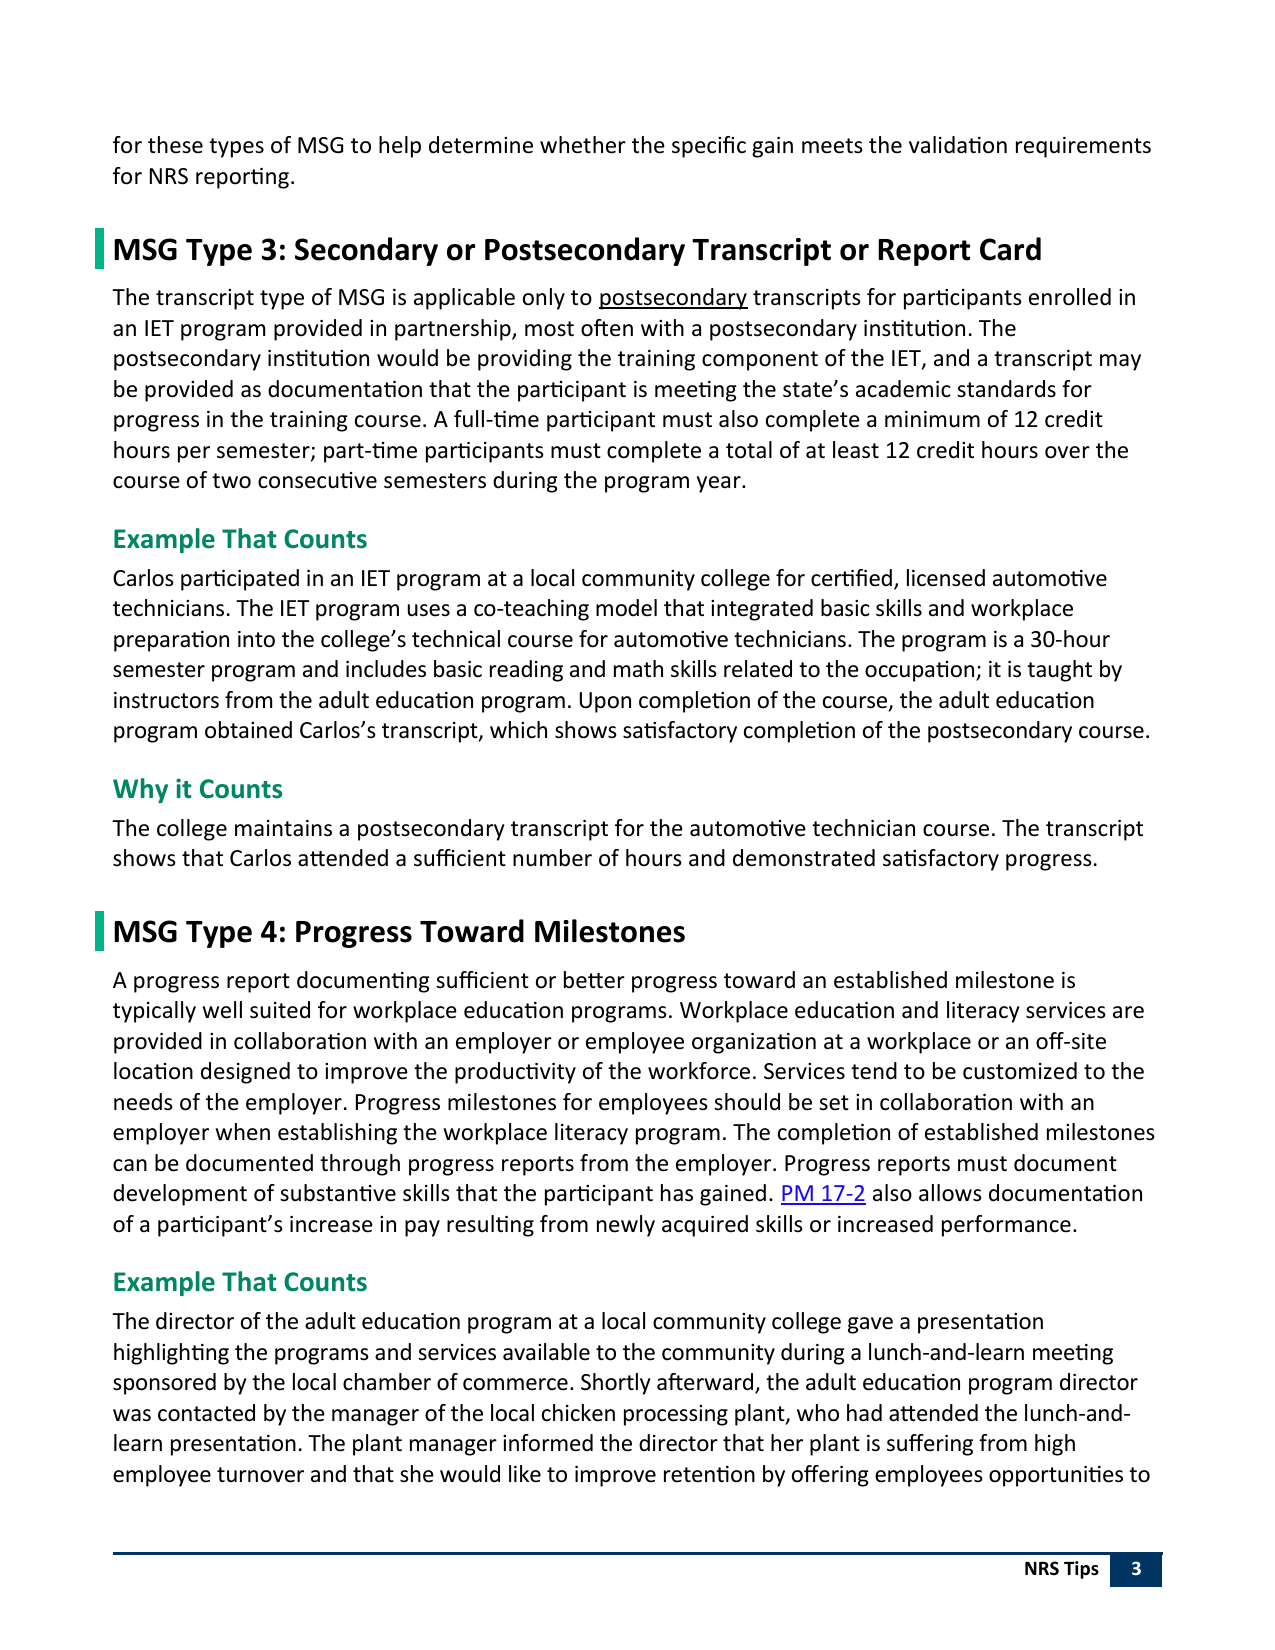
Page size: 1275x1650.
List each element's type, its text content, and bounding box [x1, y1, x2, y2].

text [112, 1305, 1162, 1488]
text The college maintains a postsecondary transcript for the automotive technician course. The transcript shows that Carlos attended a sufficient number of hours and demonstrated satisfactory progress. [112, 812, 1162, 873]
subtitle Example That Counts [112, 520, 1162, 556]
subtitle Example That Counts [112, 1263, 1162, 1299]
subtitle MSG Type 4: Progress Toward Milestones [104, 911, 1162, 951]
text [112, 130, 1162, 191]
text A progress report documenting sufficient or better progress toward an established milestone is typically well suited for workplace education programs. Workplace education and literacy services are provided in collaboration with an employer or employee organization at a workplace or an off-site location designed to improve the productivity of the workforce. Services tend to be customized to the needs of the employer. Progress milestones for employees should be set in collaboration with an employer when establishing the workplace literacy program. The completion of established milestones can be documented through progress reports from the employer. Progress reports must document development of substantive skills that the participant has gained. PM 17-2 also allows documentation of a participant’s increase in pay resulting from newly acquired skills or increased performance. [112, 964, 1162, 1238]
text Carlos participated in an IET program at a local community college for certified, licensed automotive technicians. The IET program uses a co-teaching model that integrated basic skills and workplace preparation into the college’s technical course for automotive technicians. The program is a 30-hour semester program and includes basic reading and math skills related to the occupation; it is taught by instructors from the adult education program. Upon completion of the course, the adult education program obtained Carlos’s transcript, which shows satisfactory completion of the postsecondary course. [112, 562, 1162, 745]
subtitle MSG Type 3: Secondary or Postsecondary Transcript or Report Card [104, 228, 1162, 269]
text The transcript type of MSG is applicable only to postsecondary transcripts for participants enrolled in an IET program provided in partnership, most often with a postsecondary institution. The postsecondary institution would be providing the training component of the IET, and a transcript may be provided as documentation that the participant is meeting the state’s academic standards for progress in the training course. A full-time participant must also complete a minimum of 12 credit hours per semester; part-time participants must complete a total of at least 12 credit hours over the course of two consecutive semesters during the program year. [112, 281, 1162, 495]
subtitle Why it Counts [112, 770, 1162, 806]
